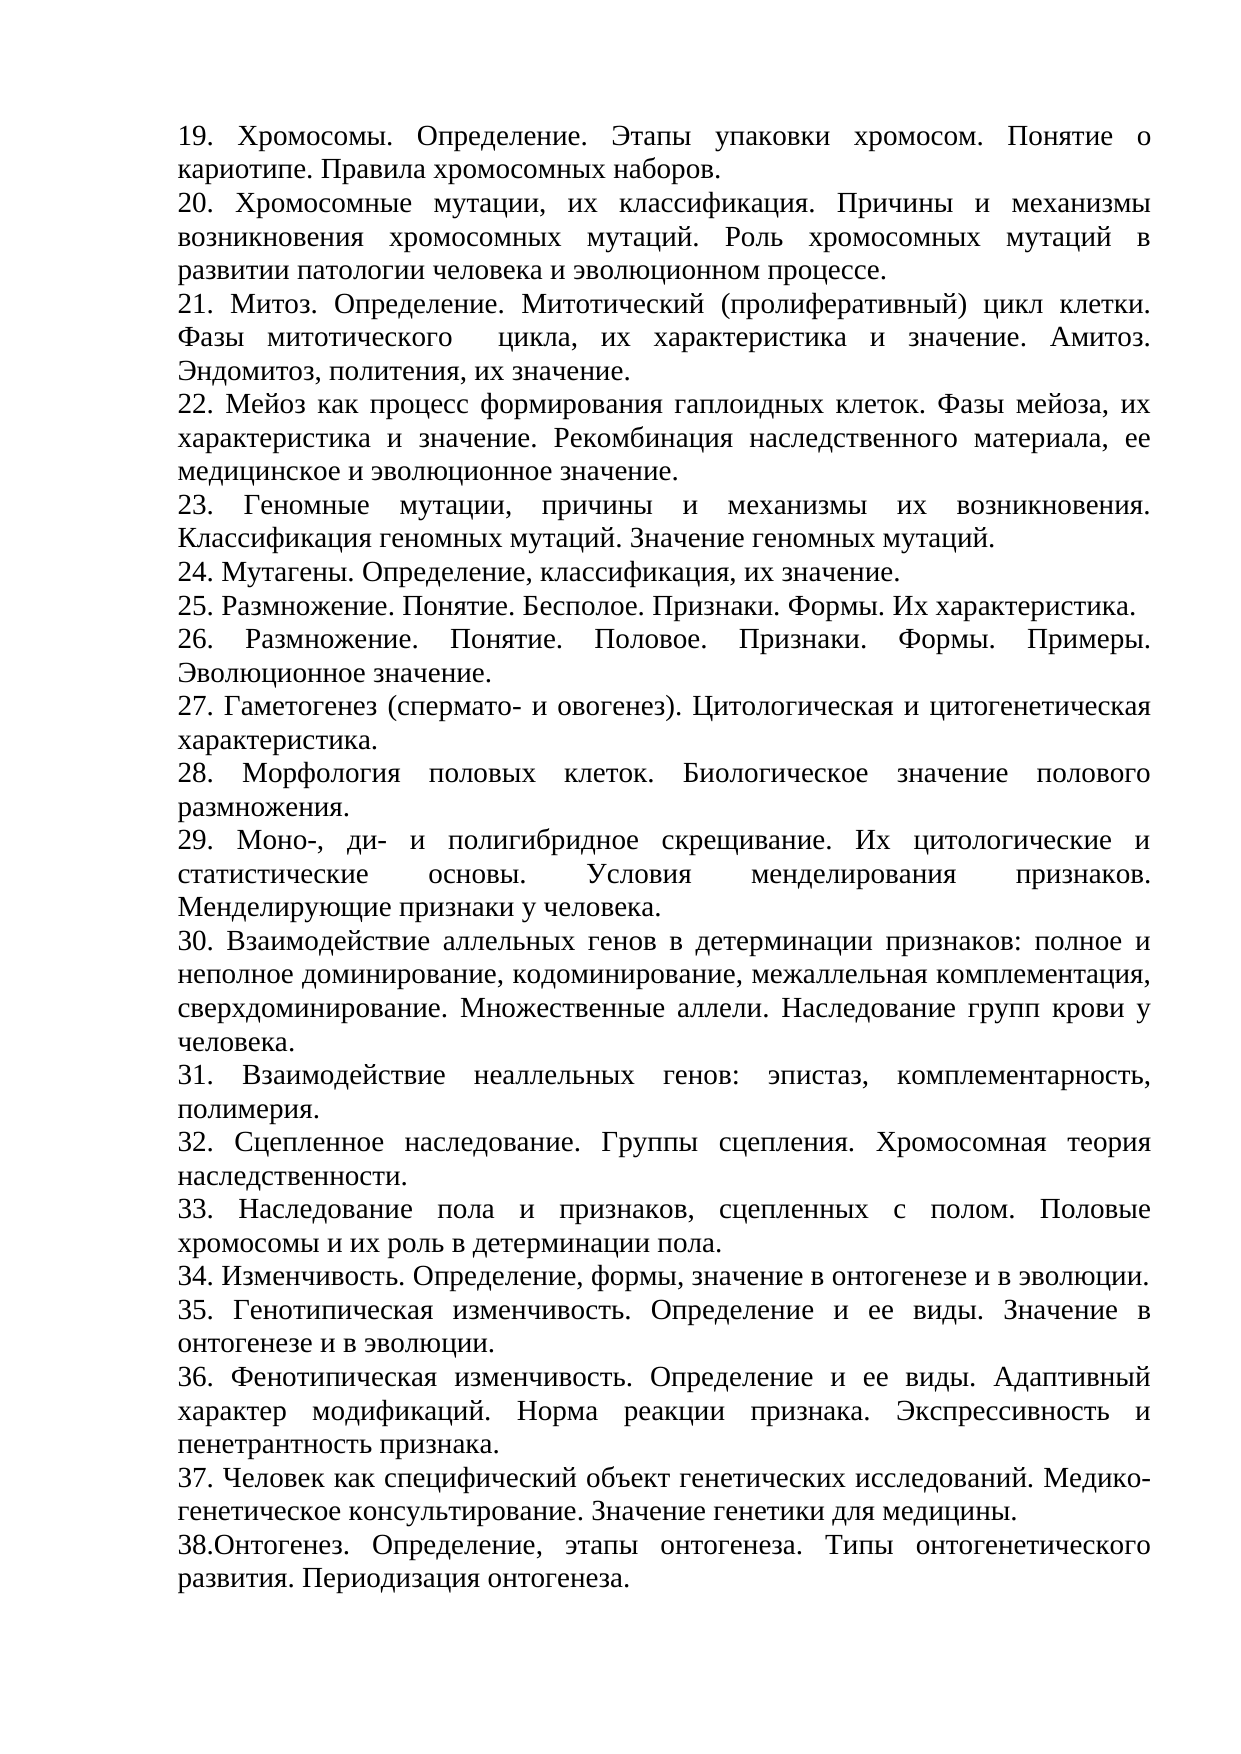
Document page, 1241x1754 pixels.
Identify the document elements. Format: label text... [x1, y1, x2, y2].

text 31. Взаимодействие неаллельных генов: эпистаз, комплементарность, полимерия. [177, 1057, 1152, 1124]
text 19. Хромосомы. Определение. Этапы упаковки хромосом. Понятие о кариотипе. Правила хромосомных наборов. [177, 118, 1152, 185]
text 30. Взаимодействие аллельных генов в детерминации признаков: полное и неполное доминирование, кодоминирование, межаллельная комплементация, сверхдоминирование. Множественные аллели. Наследование групп крови у человека. [177, 923, 1152, 1057]
text 23. Геномные мутации, причины и механизмы их возникновения. Классификация геномных мутаций. Значение геномных мутаций. [177, 487, 1152, 554]
text 24. Мутагены. Определение, классификация, их значение. [177, 554, 1152, 588]
text 21. Митоз. Определение. Митотический (пролиферативный) цикл клетки. Фазы митотического цикла, их характеристика и значение. Амитоз. Эндомитоз, политения, их значение. [177, 286, 1152, 386]
text 36. Фенотипическая изменчивость. Определение и ее виды. Адаптивный характер модификаций. Норма реакции признака. Экспрессивность и пенетрантность признака. [177, 1359, 1152, 1460]
text 33. Наследование пола и признаков, сцепленных с полом. Половые хромосомы и их роль в детерминации пола. [177, 1191, 1152, 1258]
text 28. Морфология половых клеток. Биологическое значение полового размножения. [177, 755, 1152, 822]
text 35. Генотипическая изменчивость. Определение и ее виды. Значение в онтогенезе и в эволюции. [177, 1292, 1152, 1359]
text 25. Размножение. Понятие. Бесполое. Признаки. Формы. Их характеристика. [177, 588, 1152, 621]
text 27. Гаметогенез (спермато- и овогенез). Цитологическая и цитогенетическая характеристика. [177, 688, 1152, 755]
text 20. Хромосомные мутации, их классификация. Причины и механизмы возникновения хромосомных мутаций. Роль хромосомных мутаций в развитии патологии человека и эволюционном процессе. [177, 185, 1152, 286]
text 34. Изменчивость. Определение, формы, значение в онтогенезе и в эволюции. [177, 1258, 1152, 1292]
text 29. Моно-, ди- и полигибридное скрещивание. Их цитологические и статистические основы. Условия менделирования признаков. Менделирующие признаки у человека. [177, 822, 1152, 923]
text 38.Онтогенез. Определение, этапы онтогенеза. Типы онтогенетического развития. Периодизация онтогенеза. [177, 1527, 1152, 1594]
text 32. Сцепленное наследование. Группы сцепления. Хромосомная теория наследственности. [177, 1124, 1152, 1191]
text 26. Размножение. Понятие. Половое. Признаки. Формы. Примеры. Эволюционное значение. [177, 621, 1152, 688]
text 37. Человек как специфический объект генетических исследований. Медико-генетическое консультирование. Значение генетики для медицины. [177, 1460, 1152, 1527]
text 22. Мейоз как процесс формирования гаплоидных клеток. Фазы мейоза, их характеристика и значение. Рекомбинация наследственного материала, ее медицинское и эволюционное значение. [177, 386, 1152, 487]
